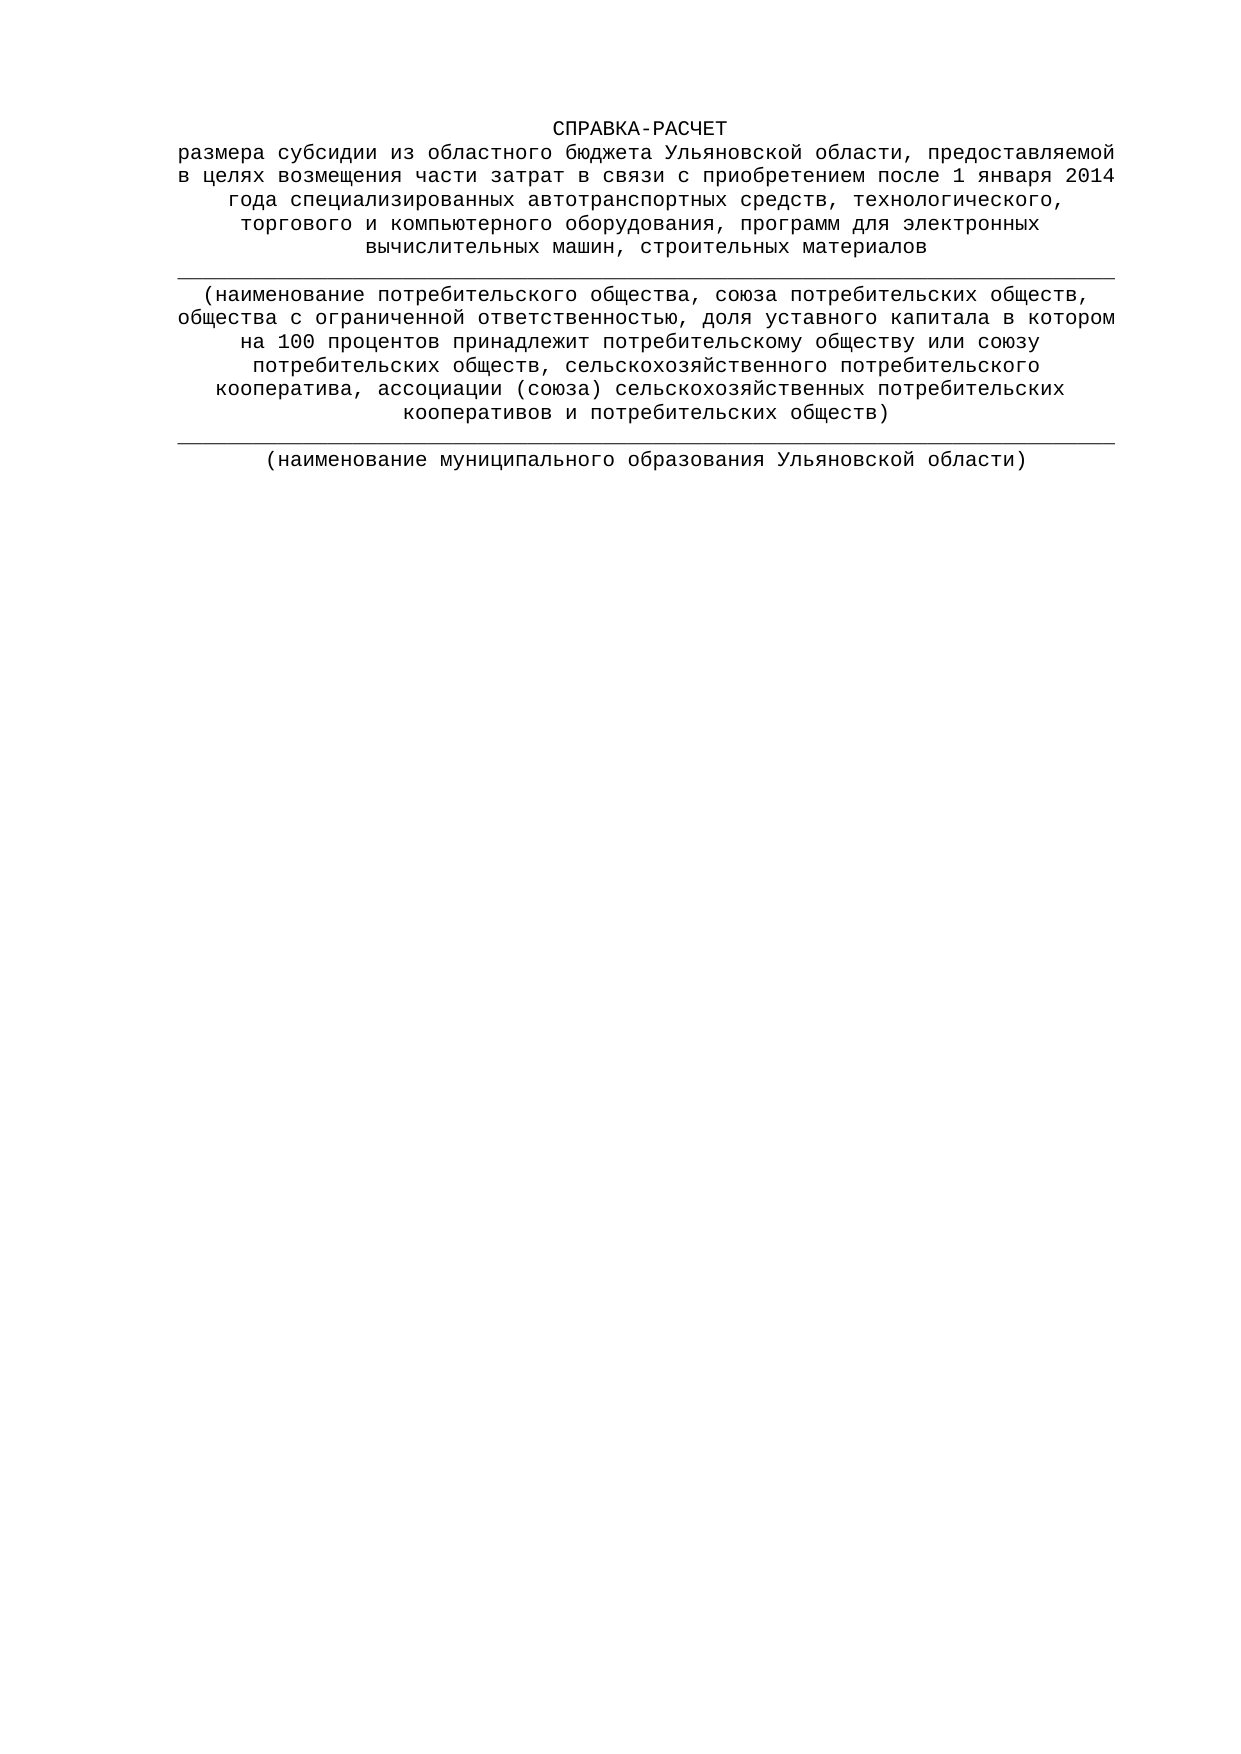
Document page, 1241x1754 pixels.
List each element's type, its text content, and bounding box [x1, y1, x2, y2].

text потребительских обществ, сельскохозяйственного потребительского [177, 354, 1152, 378]
text ___________________________________________________________________________ [177, 260, 1152, 284]
text (наименование потребительского общества, союза потребительских обществ, [177, 284, 1152, 307]
text в целях возмещения части затрат в связи с приобретением после 1 января 2014 [177, 165, 1152, 189]
text кооператива, ассоциации (союза) сельскохозяйственных потребительских [177, 378, 1152, 402]
text СПРАВКА-РАСЧЕТ [177, 118, 1152, 142]
text торгового и компьютерного оборудования, программ для электронных [177, 213, 1152, 236]
text кооперативов и потребительских обществ) [177, 402, 1152, 426]
text (наименование муниципального образования Ульяновской области) [177, 449, 1152, 473]
text размера субсидии из областного бюджета Ульяновской области, предоставляемой [177, 142, 1152, 165]
text ___________________________________________________________________________ [177, 426, 1152, 449]
text общества с ограниченной ответственностью, доля уставного капитала в котором [177, 307, 1152, 331]
text вычислительных машин, строительных материалов [177, 236, 1152, 260]
text года специализированных автотранспортных средств, технологического, [177, 189, 1152, 213]
text на 100 процентов принадлежит потребительскому обществу или союзу [177, 331, 1152, 354]
